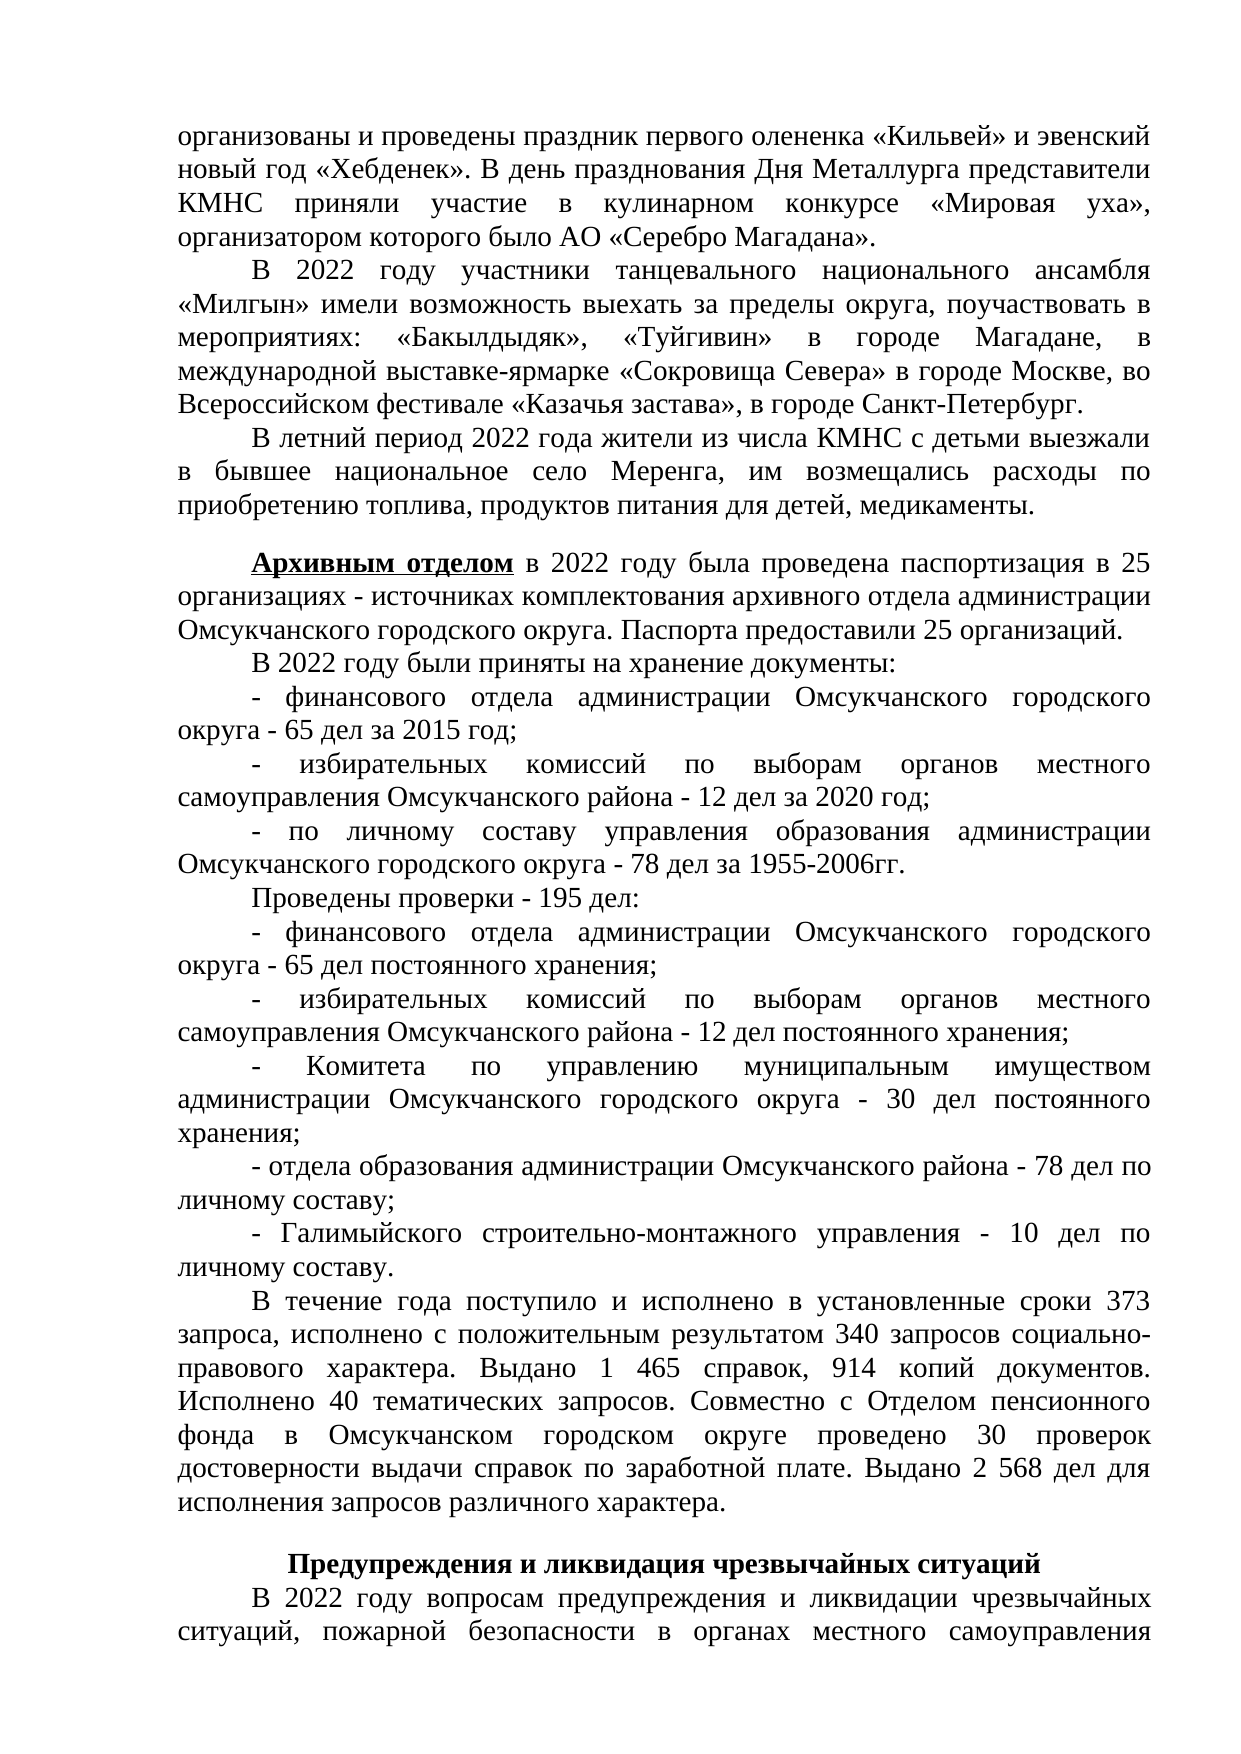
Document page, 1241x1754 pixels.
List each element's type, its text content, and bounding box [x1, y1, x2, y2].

text - Галимыйского строительно-монтажного управления - 10 дел по личному составу. [177, 1216, 1152, 1283]
text - отдела образования администрации Омсукчанского района - 78 дел по личному составу; [177, 1148, 1152, 1216]
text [177, 118, 1152, 252]
text В летний период 2022 года жители из числа КМНС с детьми выезжали в бывшее национальное село Меренга, им возмещались расходы по приобретению топлива, продуктов питания для детей, медикаменты. [177, 420, 1152, 521]
text - избирательных комиссий по выборам органов местного самоуправления Омсукчанского района - 12 дел за 2020 год; [177, 746, 1152, 813]
text - избирательных комиссий по выборам органов местного самоуправления Омсукчанского района - 12 дел постоянного хранения; [177, 981, 1152, 1048]
text - финансового отдела администрации Омсукчанского городского округа - 65 дел постоянного хранения; [177, 914, 1152, 981]
text Проведены проверки - 195 дел: [177, 880, 1152, 914]
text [177, 1580, 1152, 1647]
text В течение года поступило и исполнено в установленные сроки 373 запроса, исполнено с положительным результатом 340 запросов социально-правового характера. Выдано 1 465 справок, 914 копий документов. Исполнено 40 тематических запросов. Совместно с Отделом пенсионного фонда в Омсукчанском городском округе проведено 30 проверок достоверности выдачи справок по заработной плате. Выдано 2 568 дел для исполнения запросов различного характера. [177, 1283, 1152, 1517]
text - финансового отдела администрации Омсукчанского городского округа - 65 дел за 2015 год; [177, 679, 1152, 746]
text Архивным отделом в 2022 году была проведена паспортизация в 25 организациях - источниках комплектования архивного отдела администрации Омсукчанского городского округа. Паспорта предоставили 25 организаций. [177, 545, 1152, 645]
text В 2022 году участники танцевального национального ансамбля «Милгын» имели возможность выехать за пределы округа, поучаствовать в мероприятиях: «Бакылдыдяк», «Туйгивин» в городе Магадане, в международной выставке-ярмарке «Сокровища Севера» в городе Москве, во Всероссийском фестивале «Казачья застава», в городе Санкт-Петербург. [177, 252, 1152, 420]
text - по личному составу управления образования администрации Омсукчанского городского округа - 78 дел за 1955-2006гг. [177, 813, 1152, 880]
text Предупреждения и ликвидация чрезвычайных ситуаций [177, 1546, 1152, 1580]
text - Комитета по управлению муниципальным имуществом администрации Омсукчанского городского округа - 30 дел постоянного хранения; [177, 1048, 1152, 1148]
text В 2022 году были приняты на хранение документы: [177, 645, 1152, 679]
